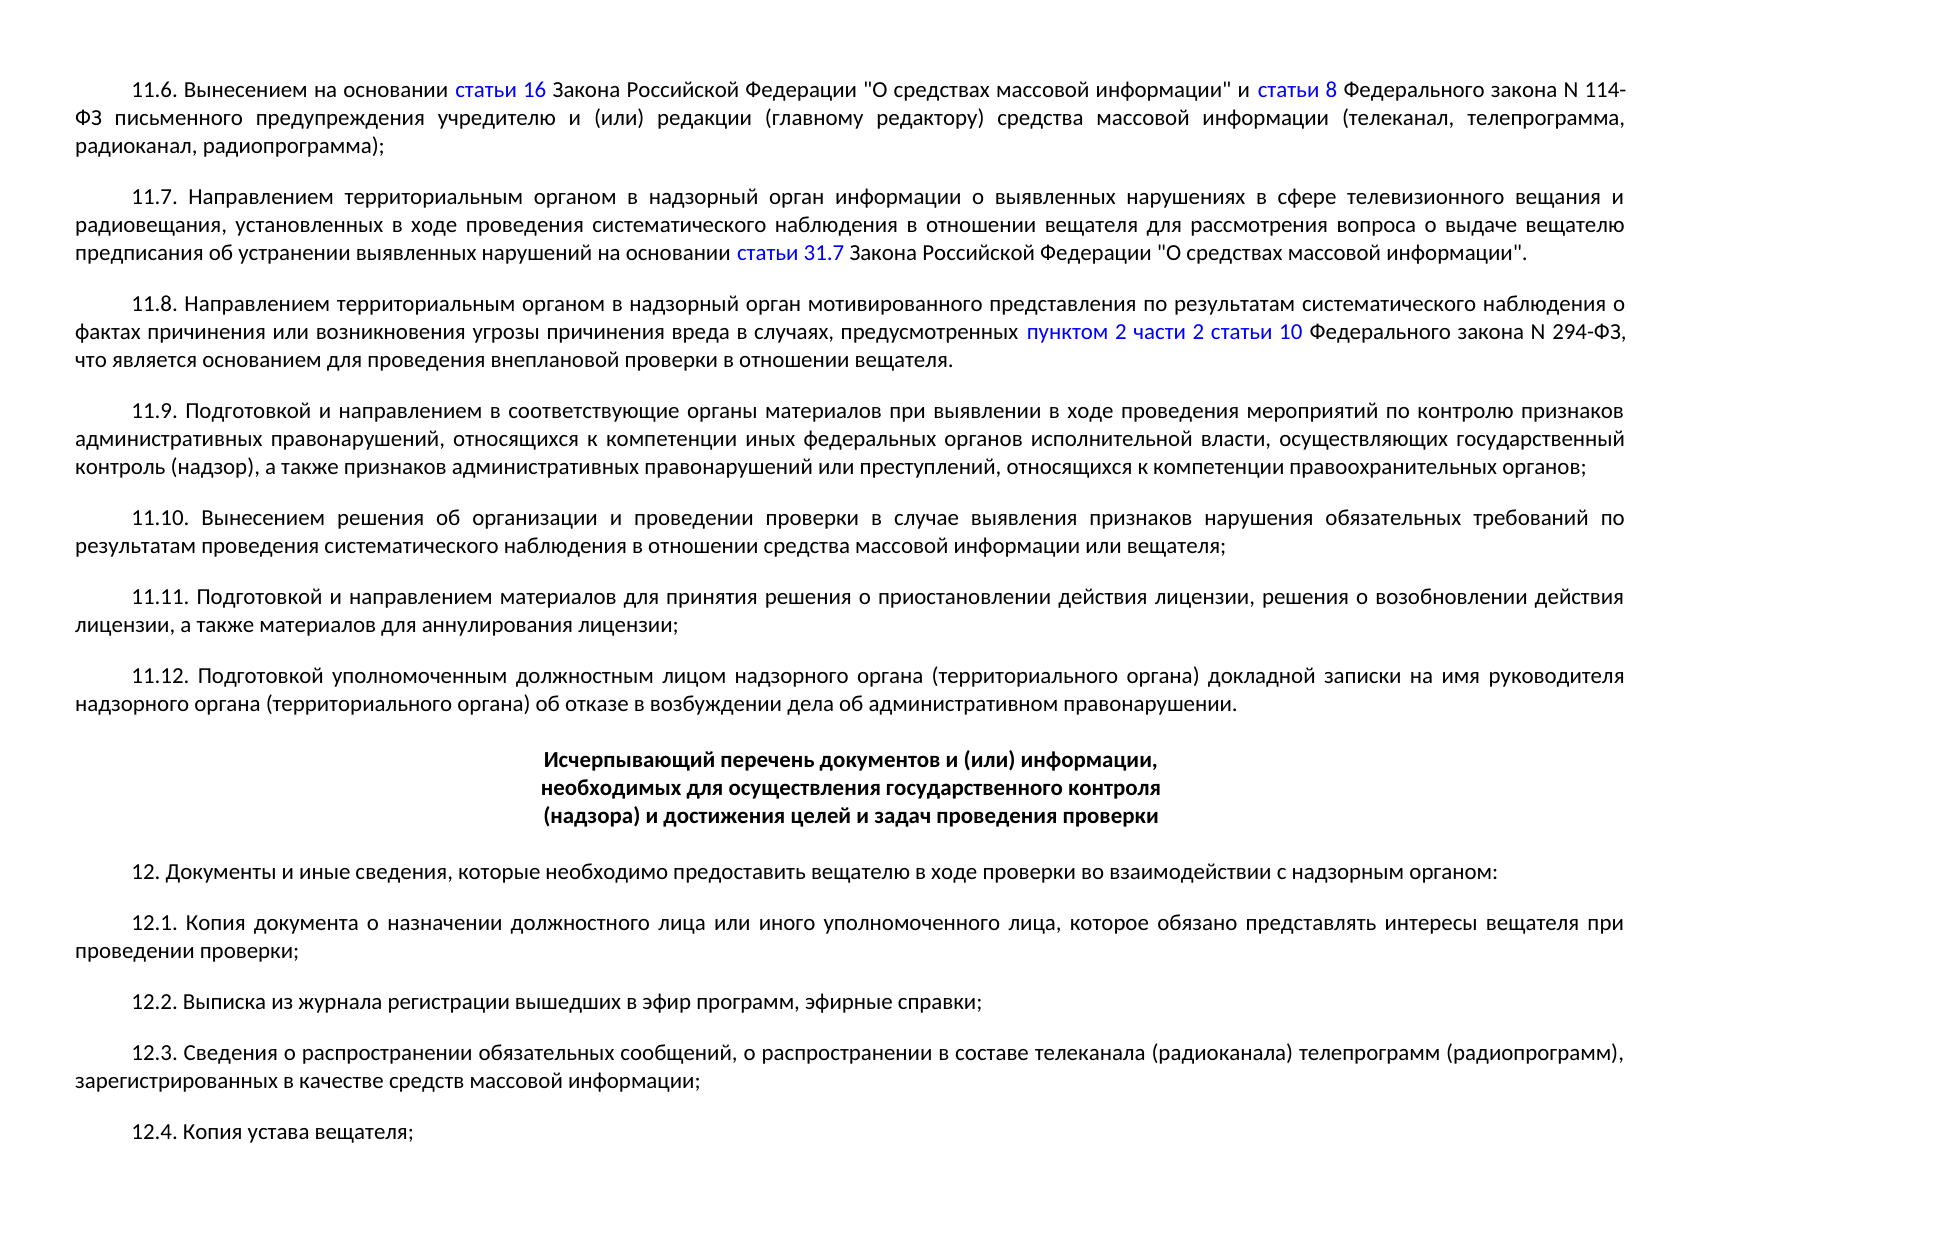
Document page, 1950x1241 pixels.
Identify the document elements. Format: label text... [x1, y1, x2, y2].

text 11.7. Направлением территориальным органом в надзорный орган информации о выявленных нарушениях в сфере телевизионного вещания и радиовещания, установленных в ходе проведения систематического наблюдения в отношении вещателя для рассмотрения вопроса о выдаче вещателю предписания об устранении выявленных нарушений на основании статьи 31.7 Закона Российской Федерации "О средствах массовой информации". [75, 182, 1627, 266]
text 11.9. Подготовкой и направлением в соответствующие органы материалов при выявлении в ходе проведения мероприятий по контролю признаков административных правонарушений, относящихся к компетенции иных федеральных органов исполнительной власти, осуществляющих государственный контроль (надзор), а также признаков административных правонарушений или преступлений, относящихся к компетенции правоохранительных органов; [75, 396, 1627, 480]
text 11.8. Направлением территориальным органом в надзорный орган мотивированного представления по результатам систематического наблюдения о фактах причинения или возникновения угрозы причинения вреда в случаях, предусмотренных пунктом 2 части 2 статьи 10 Федерального закона N 294-ФЗ, что является основанием для проведения внеплановой проверки в отношении вещателя. [75, 289, 1627, 373]
title Исчерпывающий перечень документов и (или) информации, [75, 745, 1627, 773]
text 12. Документы и иные сведения, которые необходимо предоставить вещателю в ходе проверки во взаимодействии с надзорным органом: [75, 857, 1627, 885]
title (надзора) и достижения целей и задач проведения проверки [75, 801, 1627, 829]
text 12.1. Копия документа о назначении должностного лица или иного уполномоченного лица, которое обязано представлять интересы вещателя при проведении проверки; [75, 908, 1627, 964]
text 11.11. Подготовкой и направлением материалов для принятия решения о приостановлении действия лицензии, решения о возобновлении действия лицензии, а также материалов для аннулирования лицензии; [75, 582, 1627, 638]
text 12.3. Сведения о распространении обязательных сообщений, о распространении в составе телеканала (радиоканала) телепрограмм (радиопрограмм), зарегистрированных в качестве средств массовой информации; [75, 1038, 1627, 1094]
text 11.10. Вынесением решения об организации и проведении проверки в случае выявления признаков нарушения обязательных требований по результатам проведения систематического наблюдения в отношении средства массовой информации или вещателя; [75, 503, 1627, 559]
text 12.2. Выписка из журнала регистрации вышедших в эфир программ, эфирные справки; [75, 987, 1627, 1015]
text 12.4. Копия устава вещателя; [75, 1117, 1627, 1145]
text 11.6. Вынесением на основании статьи 16 Закона Российской Федерации "О средствах массовой информации" и статьи 8 Федерального закона N 114-ФЗ письменного предупреждения учредителю и (или) редакции (главному редактору) средства массовой информации (телеканал, телепрограмма, радиоканал, радиопрограмма); [75, 75, 1627, 159]
text 11.12. Подготовкой уполномоченным должностным лицом надзорного органа (территориального органа) докладной записки на имя руководителя надзорного органа (территориального органа) об отказе в возбуждении дела об административном правонарушении. [75, 661, 1627, 717]
title необходимых для осуществления государственного контроля [75, 773, 1627, 801]
